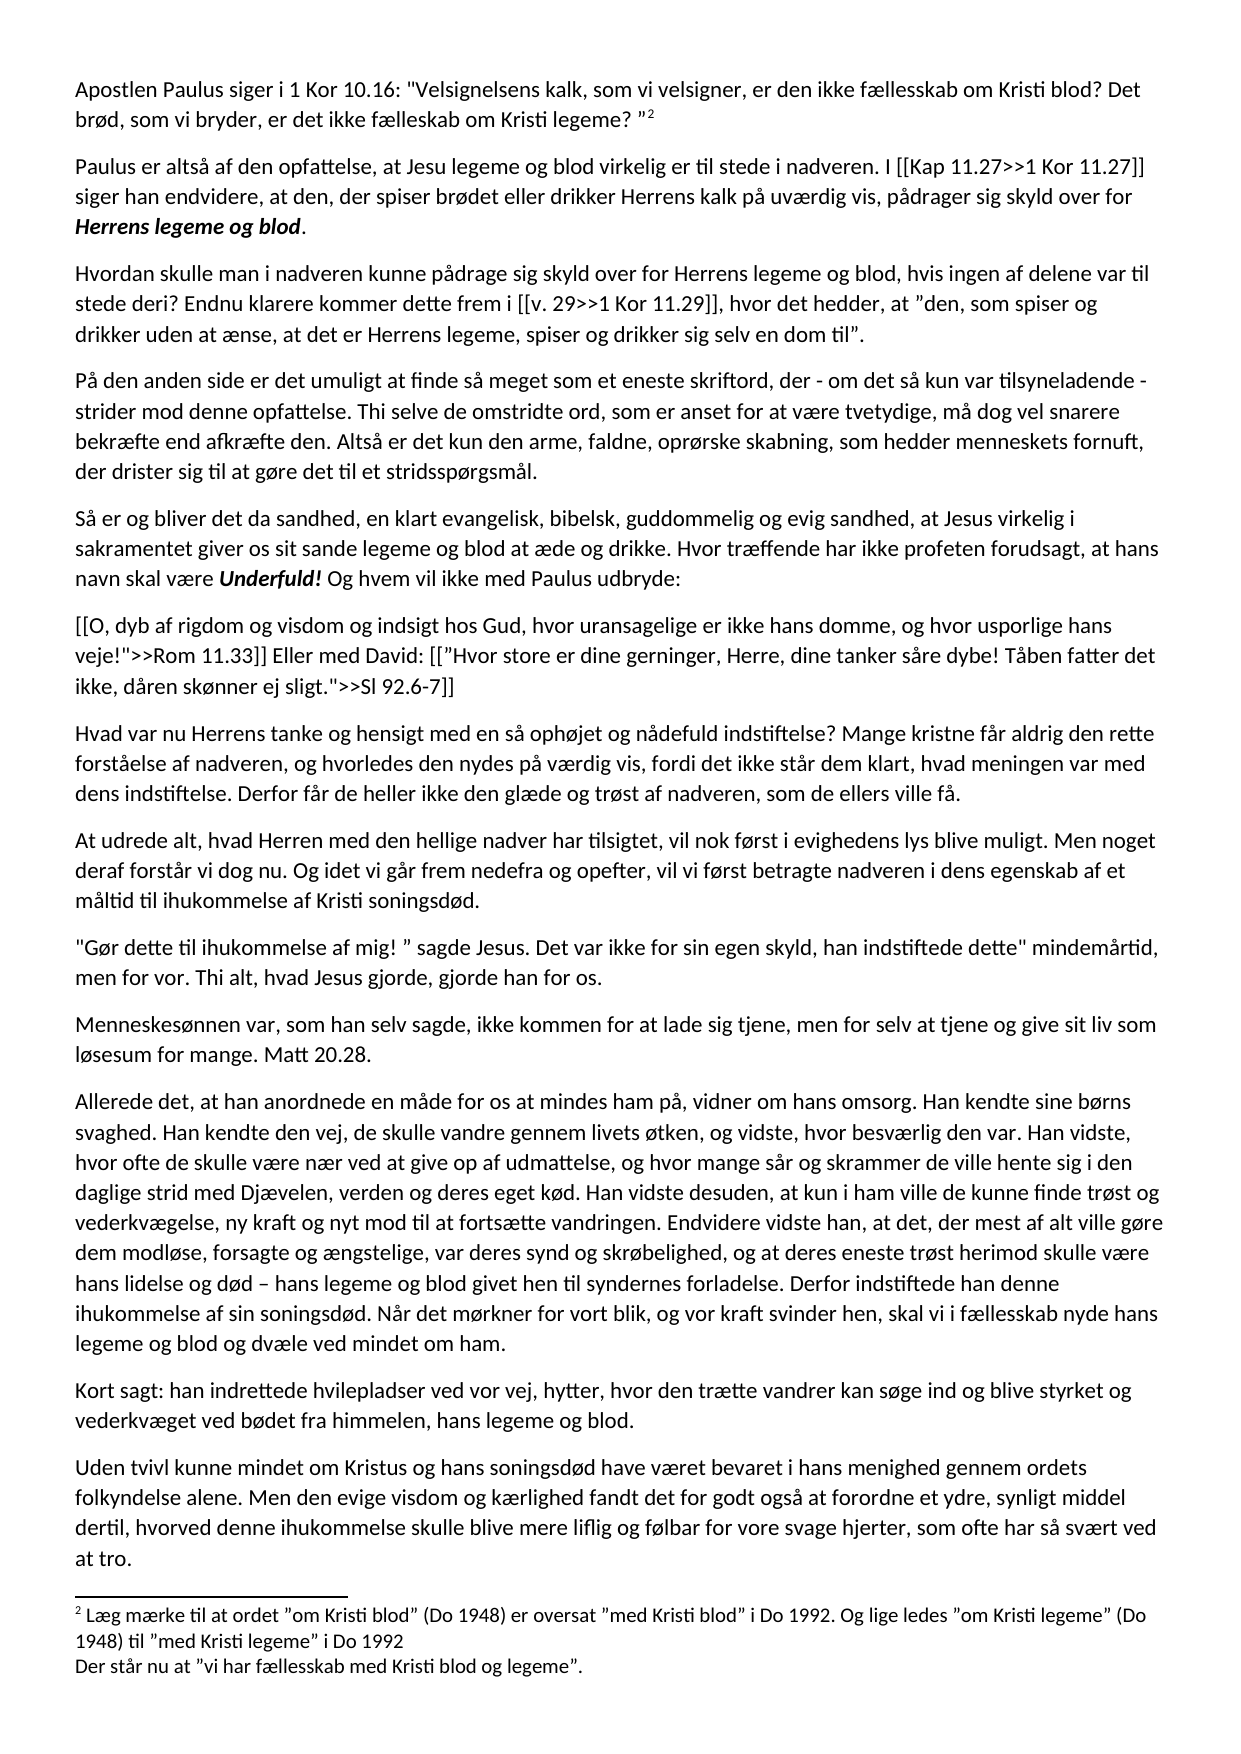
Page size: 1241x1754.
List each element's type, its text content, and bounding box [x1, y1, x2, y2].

text Allerede det, at han anordnede en måde for os at mindes ham på, vidner om hans omsorg. Han kendte sine børns svaghed. Han kendte den vej, de skulle vandre gennem livets øtken, og vidste, hvor besværlig den var. Han vidste, hvor ofte de skulle være nær ved at give op af udmattelse, og hvor mange sår og skrammer de ville hente sig i den daglige strid med Djævelen, verden og deres eget kød. Han vidste desuden, at kun i ham ville de kunne finde trøst og vederkvægelse, ny kraft og nyt mod til at fortsætte vandringen. Endvidere vidste han, at det, der mest af alt ville gøre dem modløse, forsagte og ængstelige, var deres synd og skrøbelighed, og at deres eneste trøst herimod skulle være hans lidelse og død – hans legeme og blod givet hen til syndernes forladelse. Derfor indstiftede han denne ihukommelse af sin soningsdød. Når det mørkner for vort blik, og vor kraft svinder hen, skal vi i fællesskab nyde hans legeme og blod og dvæle ved mindet om ham. [75, 1087, 1165, 1357]
text Menneskesønnen var, som han selv sagde, ikke kommen for at lade sig tjene, men for selv at tjene og give sit liv som løsesum for mange. Matt 20.28. [75, 1010, 1165, 1069]
text Kort sagt: han indrettede hvilepladser ved vor vej, hytter, hvor den trætte vandrer kan søge ind og blive styrket og vederkvæget ved bødet fra himmelen, hans legeme og blod. [75, 1376, 1165, 1434]
text Hvordan skulle man i nadveren kunne pådrage sig skyld over for Herrens legeme og blod, hvis ingen af delene var til stede deri? Endnu klarere kommer dette frem i [[v. 29>>1 Kor 11.29]], hvor det hedder, at ”den, som spiser og drikker uden at ænse, at det er Herrens legeme, spiser og drikker sig selv en dom til”. [75, 259, 1165, 348]
text Uden tvivl kunne mindet om Kristus og hans soningsdød have været bevaret i hans menighed gennem ordets folkyndelse alene. Men den evige visdom og kærlighed fandt det for godt også at forordne et ydre, synligt middel dertil, hvorved denne ihukommelse skulle blive mere liflig og følbar for vore svage hjerter, som ofte har så svært ved at tro. [75, 1453, 1165, 1572]
text På den anden side er det umuligt at finde så meget som et eneste skriftord, der - om det så kun var tilsyneladende - strider mod denne opfattelse. Thi selve de omstridte ord, som er anset for at være tvetydige, må dog vel snarere bekræfte end afkræfte den. Altså er det kun den arme, faldne, oprørske skabning, som hedder menneskets fornuft, der drister sig til at gøre det til et stridsspørgsmål. [75, 367, 1165, 485]
text Paulus er altså af den opfattelse, at Jesu legeme og blod virkelig er til stede i nadveren. I [[Kap 11.27>>1 Kor 11.27]] siger han endvidere, at den, der spiser brødet eller drikker Herrens kalk på uværdig vis, pådrager sig skyld over for Herrens legeme og blod. [75, 152, 1165, 241]
text Hvad var nu Herrens tanke og hensigt med en så ophøjet og nådefuld indstiftelse? Mange kristne får aldrig den rette forståelse af nadveren, og hvorledes den nydes på værdig vis, fordi det ikke står dem klart, hvad meningen var med dens indstiftelse. Derfor får de heller ikke den glæde og trøst af nadveren, som de ellers ville få. [75, 719, 1165, 807]
text [[O, dyb af rigdom og visdom og indsigt hos Gud, hvor uransagelige er ikke hans domme, og hvor usporlige hans veje!">>Rom 11.33]] Eller med David: [[”Hvor store er dine gerninger, Herre, dine tanker såre dybe! Tåben fatter det ikke, dåren skønner ej sligt.">>Sl 92.6-7]] [75, 611, 1165, 700]
text At udrede alt, hvad Herren med den hellige nadver har tilsigtet, vil nok først i evighedens lys blive muligt. Men noget deraf forstår vi dog nu. Og idet vi går frem nedefra og opefter, vil vi først betragte nadveren i dens egenskab af et måltid til ihukommelse af Kristi soningsdød. [75, 826, 1165, 914]
text "Gør dette til ihukommelse af mig! ” sagde Jesus. Det var ikke for sin egen skyld, han indstiftede dette" mindemårtid, men for vor. Thi alt, hvad Jesus gjorde, gjorde han for os. [75, 933, 1165, 992]
text Så er og bliver det da sandhed, en klart evangelisk, bibelsk, guddommelig og evig sandhed, at Jesus virkelig i sakramentet giver os sit sande legeme og blod at æde og drikke. Hvor træffende har ikke profeten forudsagt, at hans navn skal være Underfuld! Og hvem vil ikke med Paulus udbryde: [75, 504, 1165, 593]
text Apostlen Paulus siger i 1 Kor 10.16: "Velsignelsens kalk, som vi velsigner, er den ikke fællesskab om Kristi blod? Det brød, som vi bryder, er det ikke fælleskab om Kristi legeme? ” [75, 75, 1165, 133]
